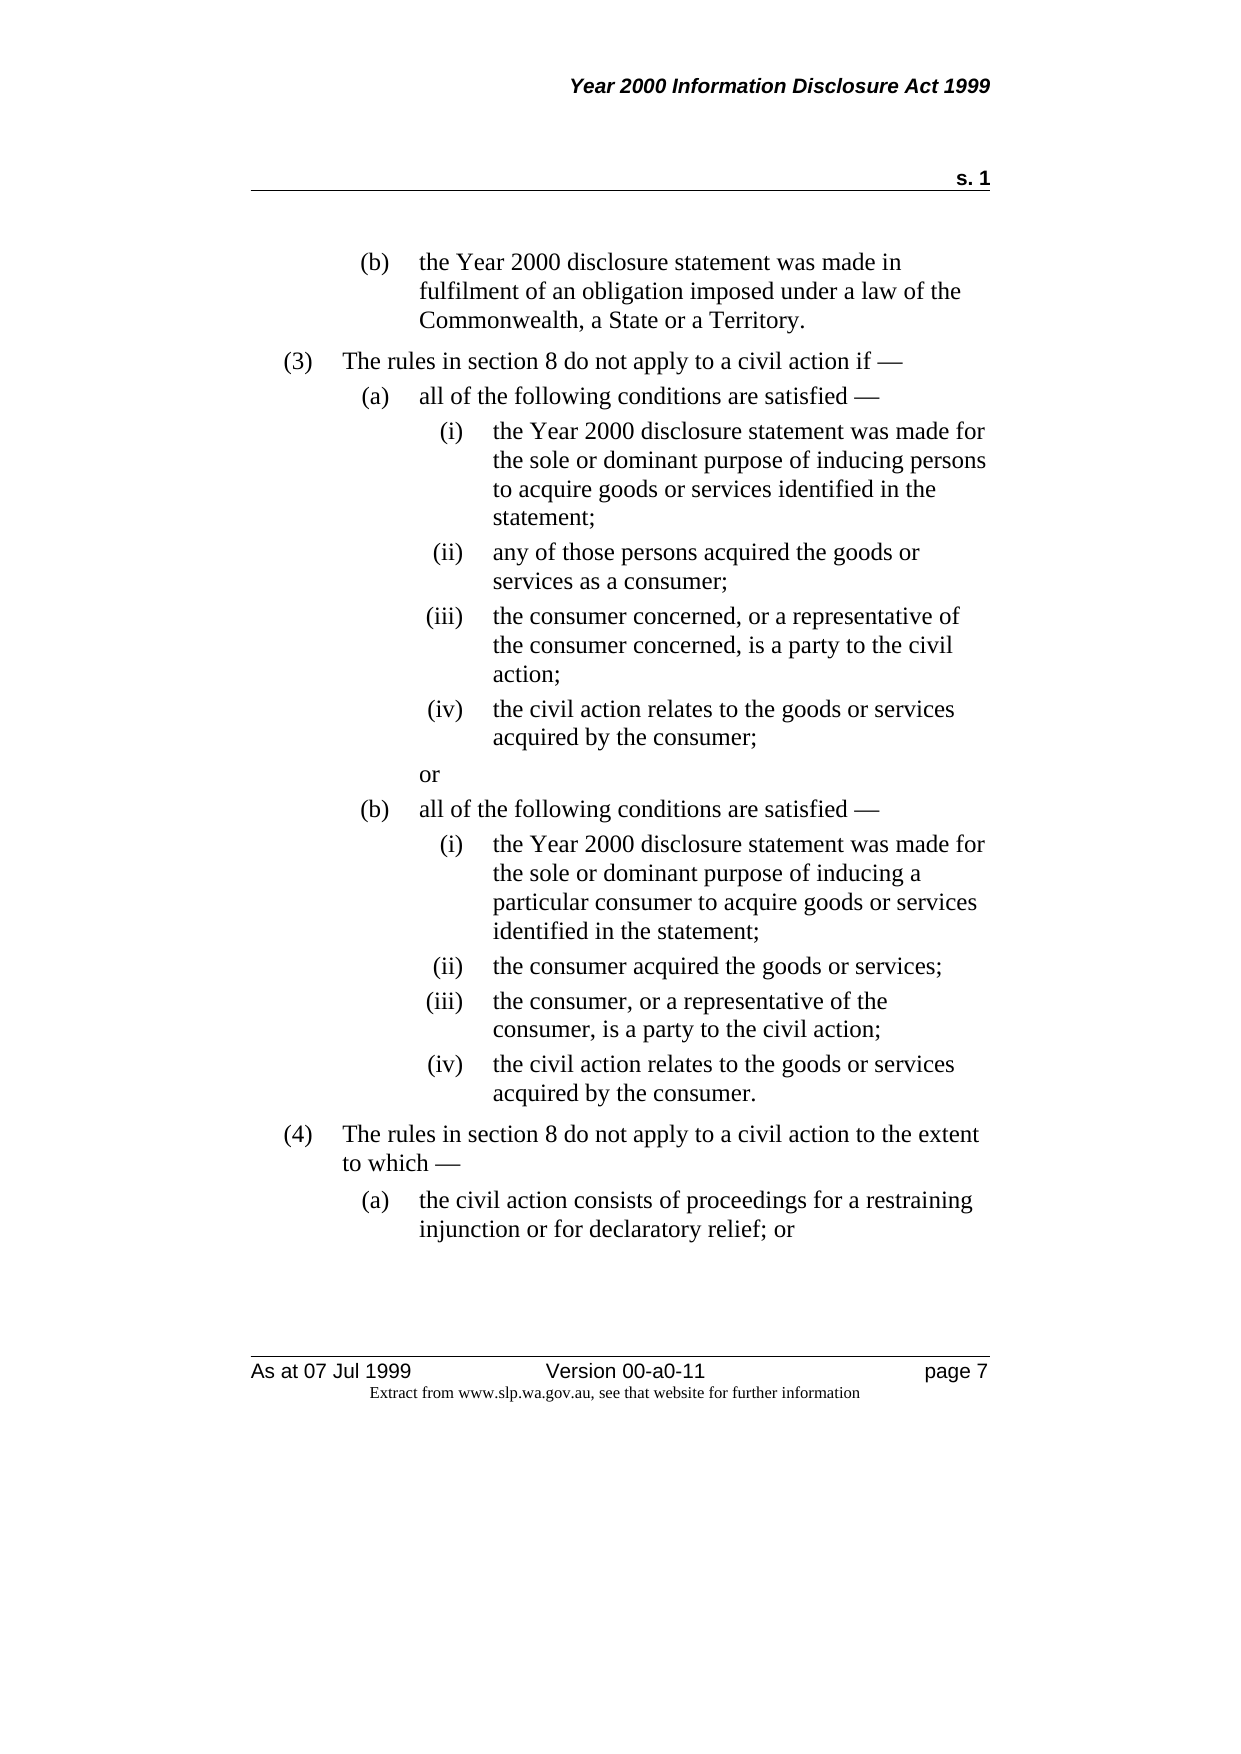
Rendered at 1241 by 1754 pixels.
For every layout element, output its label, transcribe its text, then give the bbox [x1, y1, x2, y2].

text (a) the civil action consists of proceedings for a restraining injunction or for declaratory relief; or [251, 1185, 990, 1243]
text (i) the Year 2000 disclosure statement was made for the sole or dominant purpose of inducing a particular consumer to acquire goods or services identified in the statement; [251, 829, 990, 944]
text (4) The rules in section 8 do not apply to a civil action to the extent to which — [251, 1119, 990, 1177]
text (3) The rules in section 8 do not apply to a civil action if — [251, 346, 990, 375]
text (b) all of the following conditions are satisfied — [251, 794, 990, 823]
text (iii) the consumer concerned, or a representative of the consumer concerned, is a party to the civil action; [251, 601, 990, 687]
text (iii) the consumer, or a representative of the consumer, is a party to the civil action; [251, 986, 990, 1043]
text or [251, 759, 990, 788]
text (iv) the civil action relates to the goods or services acquired by the consumer; [251, 694, 990, 751]
text (i) the Year 2000 disclosure statement was made for the sole or dominant purpose of inducing persons to acquire goods or services identified in the statement; [251, 416, 990, 531]
text (iv) the civil action relates to the goods or services acquired by the consumer. [251, 1049, 990, 1107]
text (b) the Year 2000 disclosure statement was made in fulfilment of an obligation imposed under a law of the Commonwealth, a State or a Territory. [251, 247, 990, 334]
text (ii) any of those persons acquired the goods or services as a consumer; [251, 537, 990, 595]
text (ii) the consumer acquired the goods or services; [251, 951, 990, 979]
text (a) all of the following conditions are satisfied — [251, 381, 990, 410]
